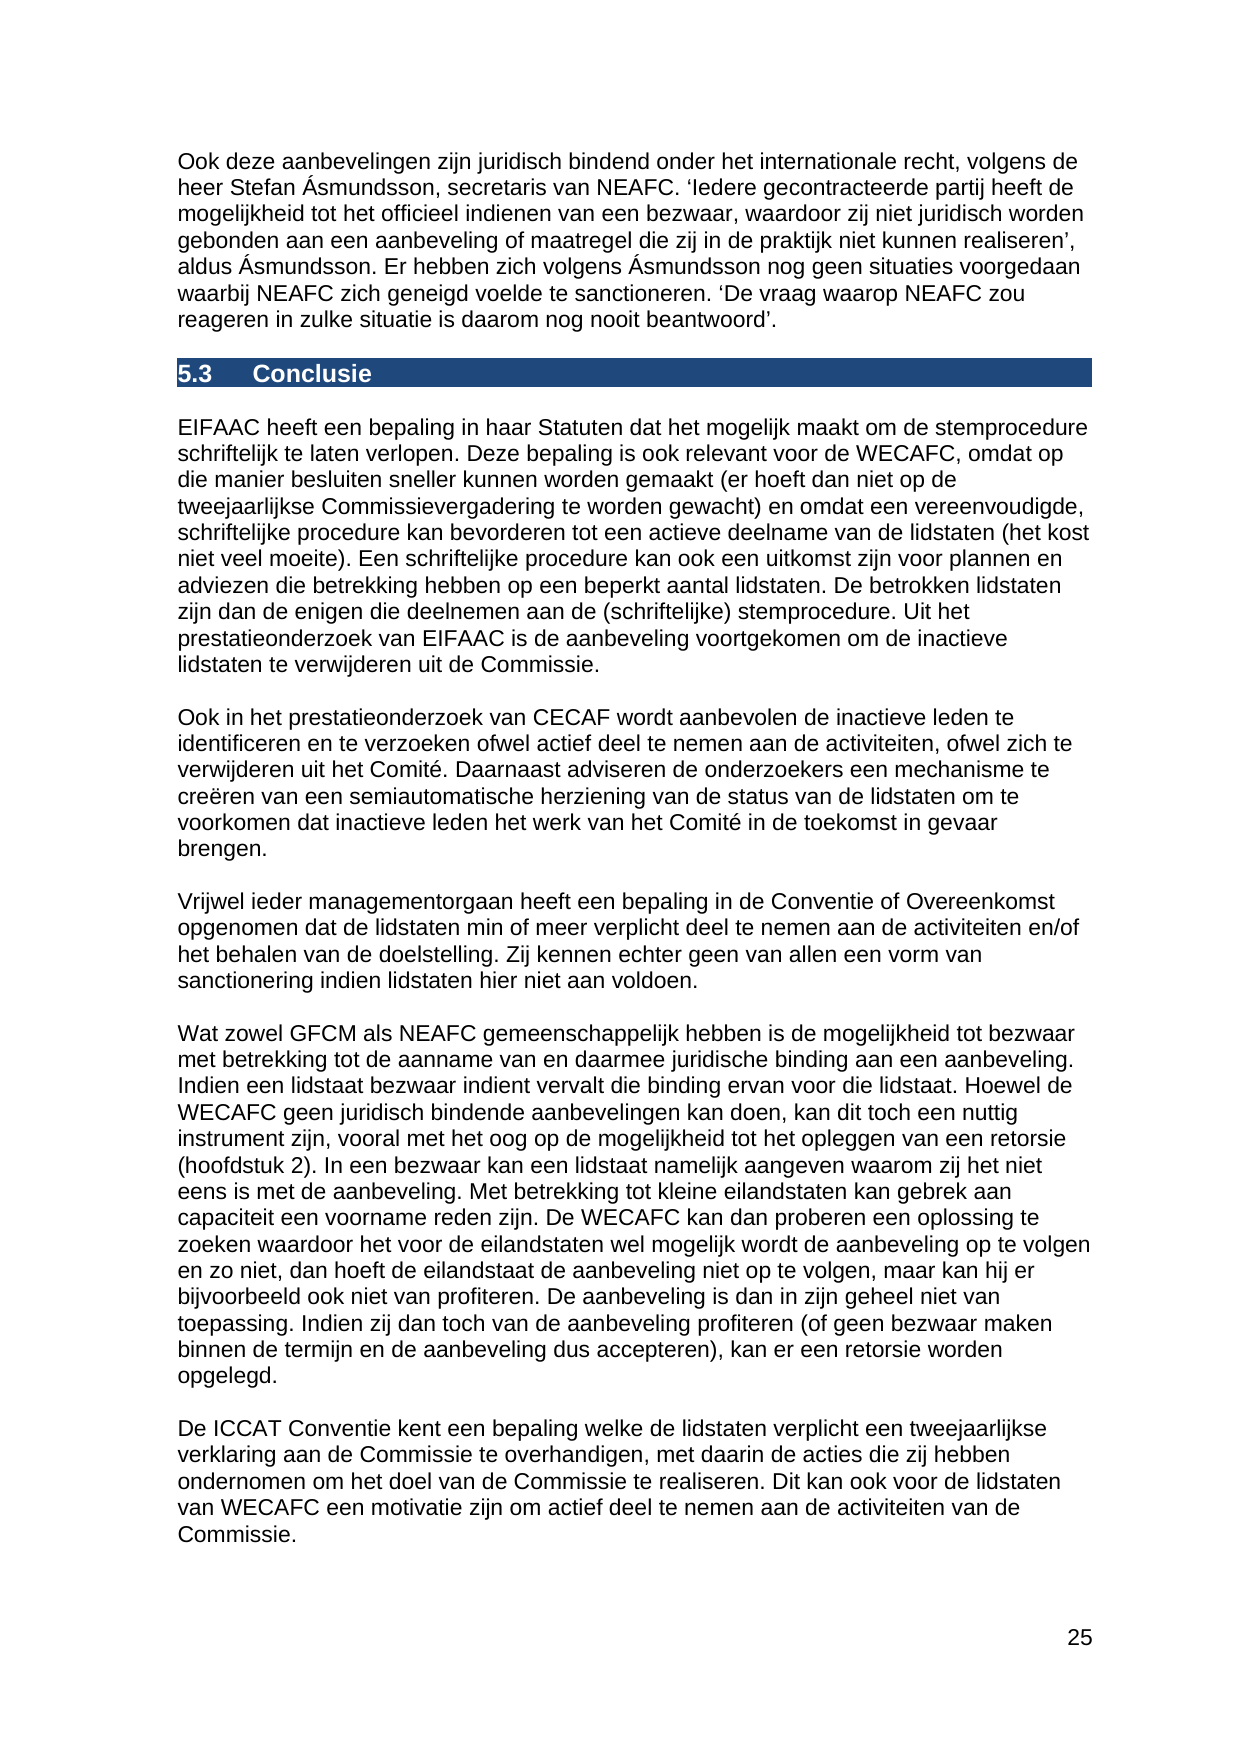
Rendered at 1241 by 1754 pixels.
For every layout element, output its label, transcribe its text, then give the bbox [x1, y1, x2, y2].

text Ook deze aanbevelingen zijn juridisch bindend onder het internationale recht, volgens de heer Stefan Ásmundsson, secretaris van NEAFC. ‘Iedere gecontracteerde partij heeft de mogelijkheid tot het officieel indienen van een bezwaar, waardoor zij niet juridisch worden gebonden aan een aanbeveling of maatregel die zij in de praktijk niet kunnen realiseren’, aldus Ásmundsson. Er hebben zich volgens Ásmundsson nog geen situaties voorgedaan waarbij NEAFC zich geneigd voelde te sanctioneren. ‘De vraag waarop NEAFC zou reageren in zulke situatie is daarom nog nooit beantwoord’. [177, 148, 1092, 332]
text Vrijwel ieder managementorgaan heeft een bepaling in de Conventie of Overeenkomst opgenomen dat de lidstaten min of meer verplicht deel te nemen aan de activiteiten en/of het behalen van de doelstelling. Zij kennen echter geen van allen een vorm van sanctionering indien lidstaten hier niet aan voldoen. [177, 888, 1092, 993]
text EIFAAC heeft een bepaling in haar Statuten dat het mogelijk maakt om de stemprocedure schriftelijk te laten verlopen. Deze bepaling is ook relevant voor de WECAFC, omdat op die manier besluiten sneller kunnen worden gemaakt (er hoeft dan niet op de tweejaarlijkse Commissievergadering te worden gewacht) en omdat een vereenvoudigde, schriftelijke procedure kan bevorderen tot een actieve deelname van de lidstaten (het kost niet veel moeite). Een schriftelijke procedure kan ook een uitkomst zijn voor plannen en adviezen die betrekking hebben op een beperkt aantal lidstaten. De betrokken lidstaten zijn dan de enigen die deelnemen aan de (schriftelijke) stemprocedure. Uit het prestatieonderzoek van EIFAAC is de aanbeveling voortgekomen om de inactieve lidstaten te verwijderen uit de Commissie. [177, 414, 1092, 677]
text De ICCAT Conventie kent een bepaling welke de lidstaten verplicht een tweejaarlijkse verklaring aan de Commissie te overhandigen, met daarin de acties die zij hebben ondernomen om het doel van de Commissie te realiseren. Dit kan ook voor de lidstaten van WECAFC een motivatie zijn om actief deel te nemen aan de activiteiten van de Commissie. [177, 1415, 1092, 1547]
text Wat zowel GFCM als NEAFC gemeenschappelijk hebben is de mogelijkheid tot bezwaar met betrekking tot de aanname van en daarmee juridische binding aan een aanbeveling. Indien een lidstaat bezwaar indient vervalt die binding ervan voor die lidstaat. Hoewel de WECAFC geen juridisch bindende aanbevelingen kan doen, kan dit toch een nuttig instrument zijn, vooral met het oog op de mogelijkheid tot het opleggen van een retorsie (hoofdstuk 2). In een bezwaar kan een lidstaat namelijk aangeven waarom zij het niet eens is met de aanbeveling. Met betrekking tot kleine eilandstaten kan gebrek aan capaciteit een voorname reden zijn. De WECAFC kan dan proberen een oplossing te zoeken waardoor het voor de eilandstaten wel mogelijk wordt de aanbeveling op te volgen en zo niet, dan hoeft de eilandstaat de aanbeveling niet op te volgen, maar kan hij er bijvoorbeeld ook niet van profiteren. De aanbeveling is dan in zijn geheel niet van toepassing. Indien zij dan toch van de aanbeveling profiteren (of geen bezwaar maken binnen de termijn en de aanbeveling dus accepteren), kan er een retorsie worden opgelegd. [177, 1020, 1092, 1389]
text Ook in het prestatieonderzoek van CECAF wordt aanbevolen de inactieve leden te identificeren en te verzoeken ofwel actief deel te nemen aan de activiteiten, ofwel zich te verwijderen uit het Comité. Daarnaast adviseren de onderzoekers een mechanisme te creëren van een semiautomatische herziening van de status van de lidstaten om te voorkomen dat inactieve leden het werk van het Comité in de toekomst in gevaar brengen. [177, 703, 1092, 862]
text 5.3 Conclusie [177, 358, 1092, 387]
